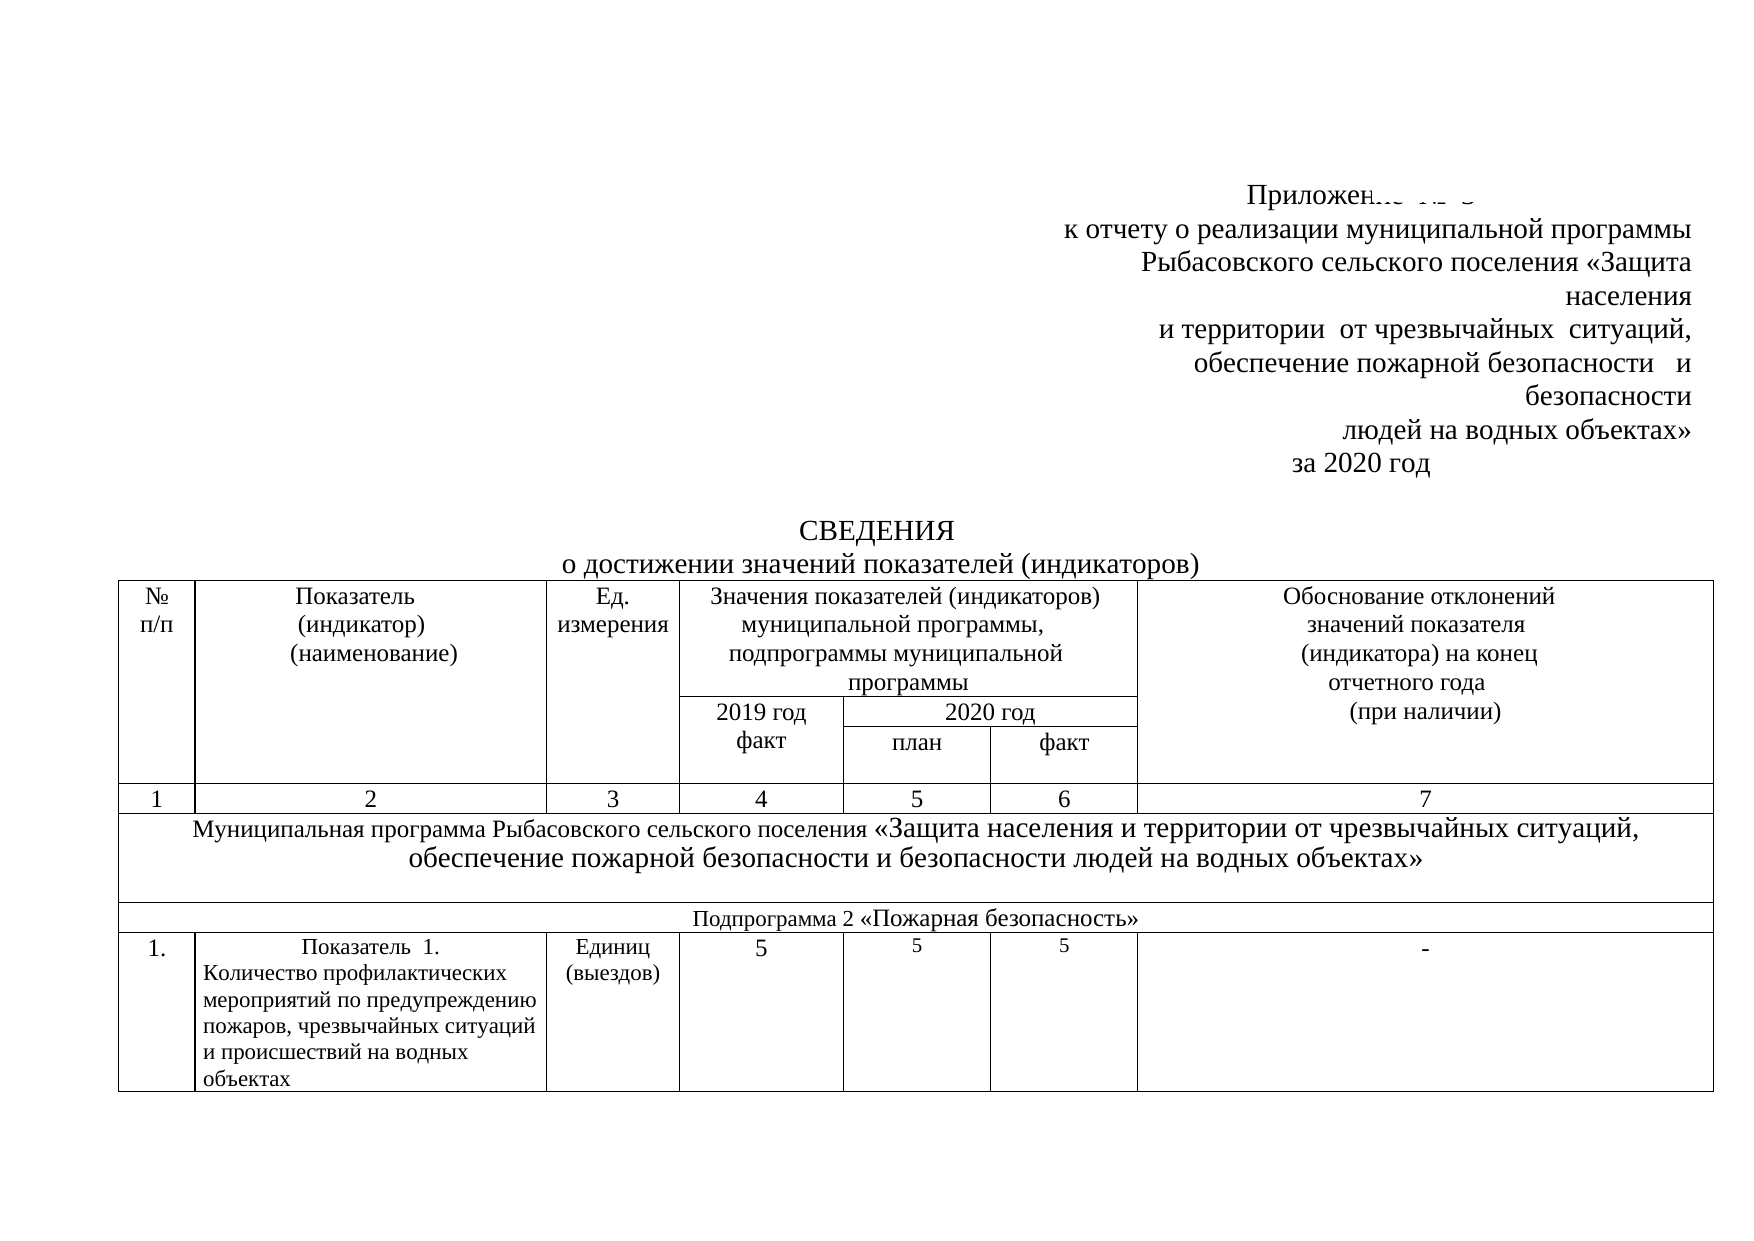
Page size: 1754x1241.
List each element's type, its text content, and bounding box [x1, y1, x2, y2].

table_header Показатель (индикатор) (наименование) [196, 581, 546, 783]
text СВЕДЕНИЯ [118, 513, 1636, 546]
table_cell 1. [119, 933, 194, 1091]
table_header Приложение № 3 к отчету о реализации муниципальной программы Рыбасовского сельского поселения «Защита населения и территории от чрезвычайных ситуаций, обеспечение пожарной безопасности и безопасности людей на водных объектах» за 2020 год [1019, 177, 1703, 513]
table_cell Муниципальная программа Рыбасовского сельского поселения «Защита населения и территории от чрезвычайных ситуаций, обеспечение пожарной безопасности и безопасности людей на водных объектах» [119, 814, 1713, 902]
table_cell 5 [844, 933, 990, 1091]
table_header № п/п [119, 581, 194, 783]
table_cell Показатель 1. Количество профилактических мероприятий по предупреждению пожаров, чрезвычайных ситуаций и происшествий на водных объектах [196, 933, 546, 1091]
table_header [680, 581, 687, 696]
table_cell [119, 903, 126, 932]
table_cell 5 [991, 933, 1137, 1091]
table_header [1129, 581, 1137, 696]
text о достижении значений показателей (индикаторов) [118, 546, 1636, 580]
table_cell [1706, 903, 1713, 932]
table_cell план [844, 727, 990, 783]
table_cell факт [991, 727, 1137, 783]
table_header Ед. измерения [547, 581, 679, 783]
table_header Обоснование отклонений значений показателя (индикатора) на конец отчетного года (при наличии) [1138, 581, 1713, 783]
table_cell - [1138, 933, 1713, 1091]
table_cell 5 [680, 933, 843, 1091]
table_cell Единиц (выездов) [547, 933, 679, 1091]
